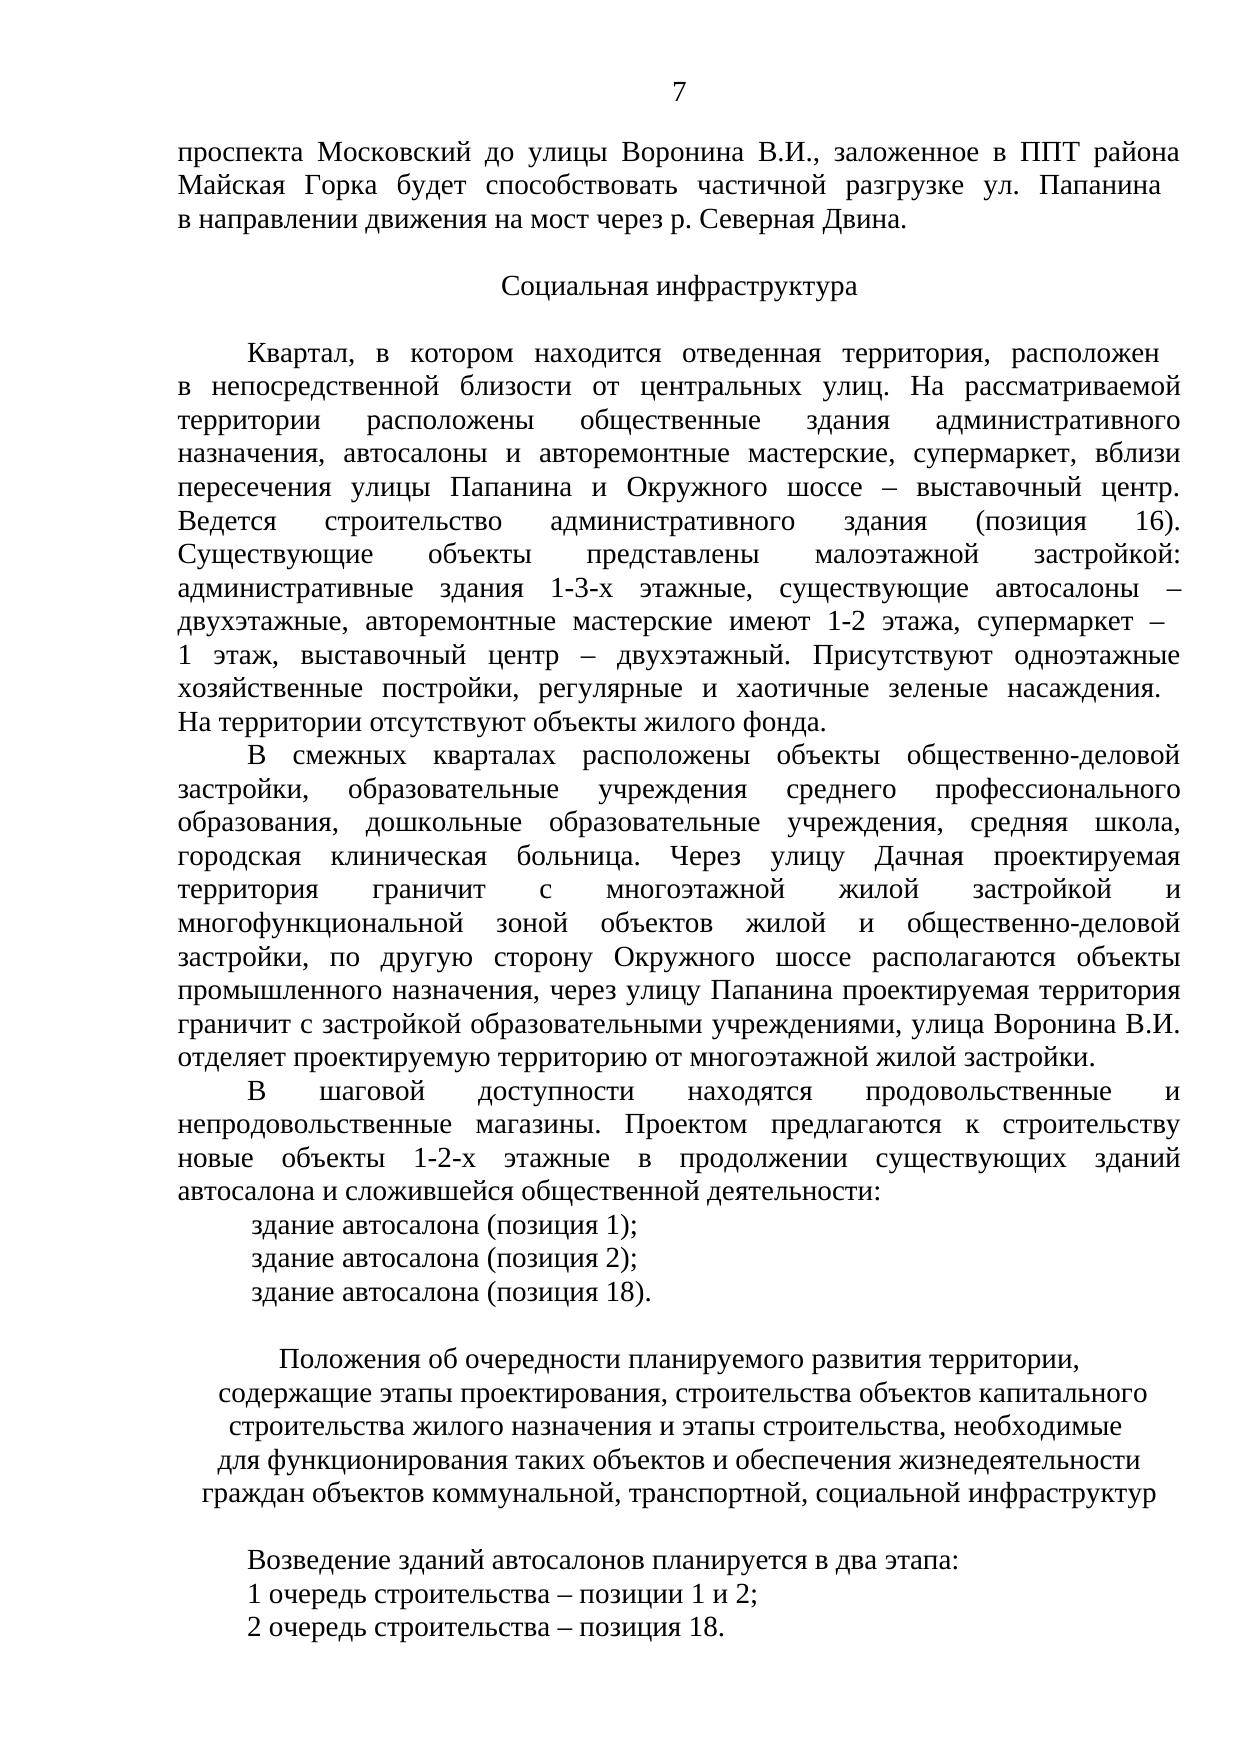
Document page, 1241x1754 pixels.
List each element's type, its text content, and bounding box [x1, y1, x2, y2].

text Социальная инфраструктура [177, 268, 1181, 301]
text 1 очередь строительства – позиции 1 и 2; [177, 1576, 1181, 1609]
text здание автосалона (позиция 2); [177, 1241, 1181, 1274]
text 2 очередь строительства – позиция 18. [177, 1609, 1181, 1643]
text В смежных кварталах расположены объекты общественно-деловой застройки, образовательные учреждения среднего профессионального образования, дошкольные образовательные учреждения, средняя школа, городская клиническая больница. Через улицу Дачная проектируемая территория граничит с многоэтажной жилой застройкой и многофункциональной зоной объектов жилой и общественно-деловой застройки, по другую сторону Окружного шоссе располагаются объекты промышленного назначения, через улицу Папанина проектируемая территория граничит с застройкой образовательными учреждениями, улица Воронина В.И. отделяет проектируемую территорию от многоэтажной жилой застройки. [177, 737, 1181, 1073]
text здание автосалона (позиция 1); [177, 1207, 1181, 1241]
text здание автосалона (позиция 18). [177, 1274, 1181, 1308]
text Положения об очередности планируемого развития территории, [177, 1341, 1181, 1375]
text В шаговой доступности находятся продовольственные и непродовольственные магазины. Проектом предлагаются к строительству новые объекты 1-2-х этажные в продолжении существующих зданий автосалона и сложившейся общественной деятельности: [177, 1073, 1181, 1207]
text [177, 134, 1181, 234]
text Возведение зданий автосалонов планируется в два этапа: [177, 1542, 1181, 1576]
text Квартал, в котором находится отведенная территория, расположен в непосредственной близости от центральных улиц. На рассматриваемой территории расположены общественные здания административного назначения, автосалоны и авторемонтные мастерские, супермаркет, вблизи пересечения улицы Папанина и Окружного шоссе – выставочный центр. Ведется строительство административного здания (позиция 16). Существующие объекты представлены малоэтажной застройкой: административные здания 1-3-х этажные, существующие автосалоны – двухэтажные, авторемонтные мастерские имеют 1-2 этажа, супермаркет – 1 этаж, выставочный центр – двухэтажный. Присутствуют одноэтажные хозяйственные постройки, регулярные и хаотичные зеленые насаждения. На территории отсутствуют объекты жилого фонда. [177, 335, 1181, 737]
text содержащие этапы проектирования, строительства объектов капитального строительства жилого назначения и этапы строительства, необходимые для функционирования таких объектов и обеспечения жизнедеятельности граждан объектов коммунальной, транспортной, социальной инфраструктур [177, 1375, 1181, 1509]
